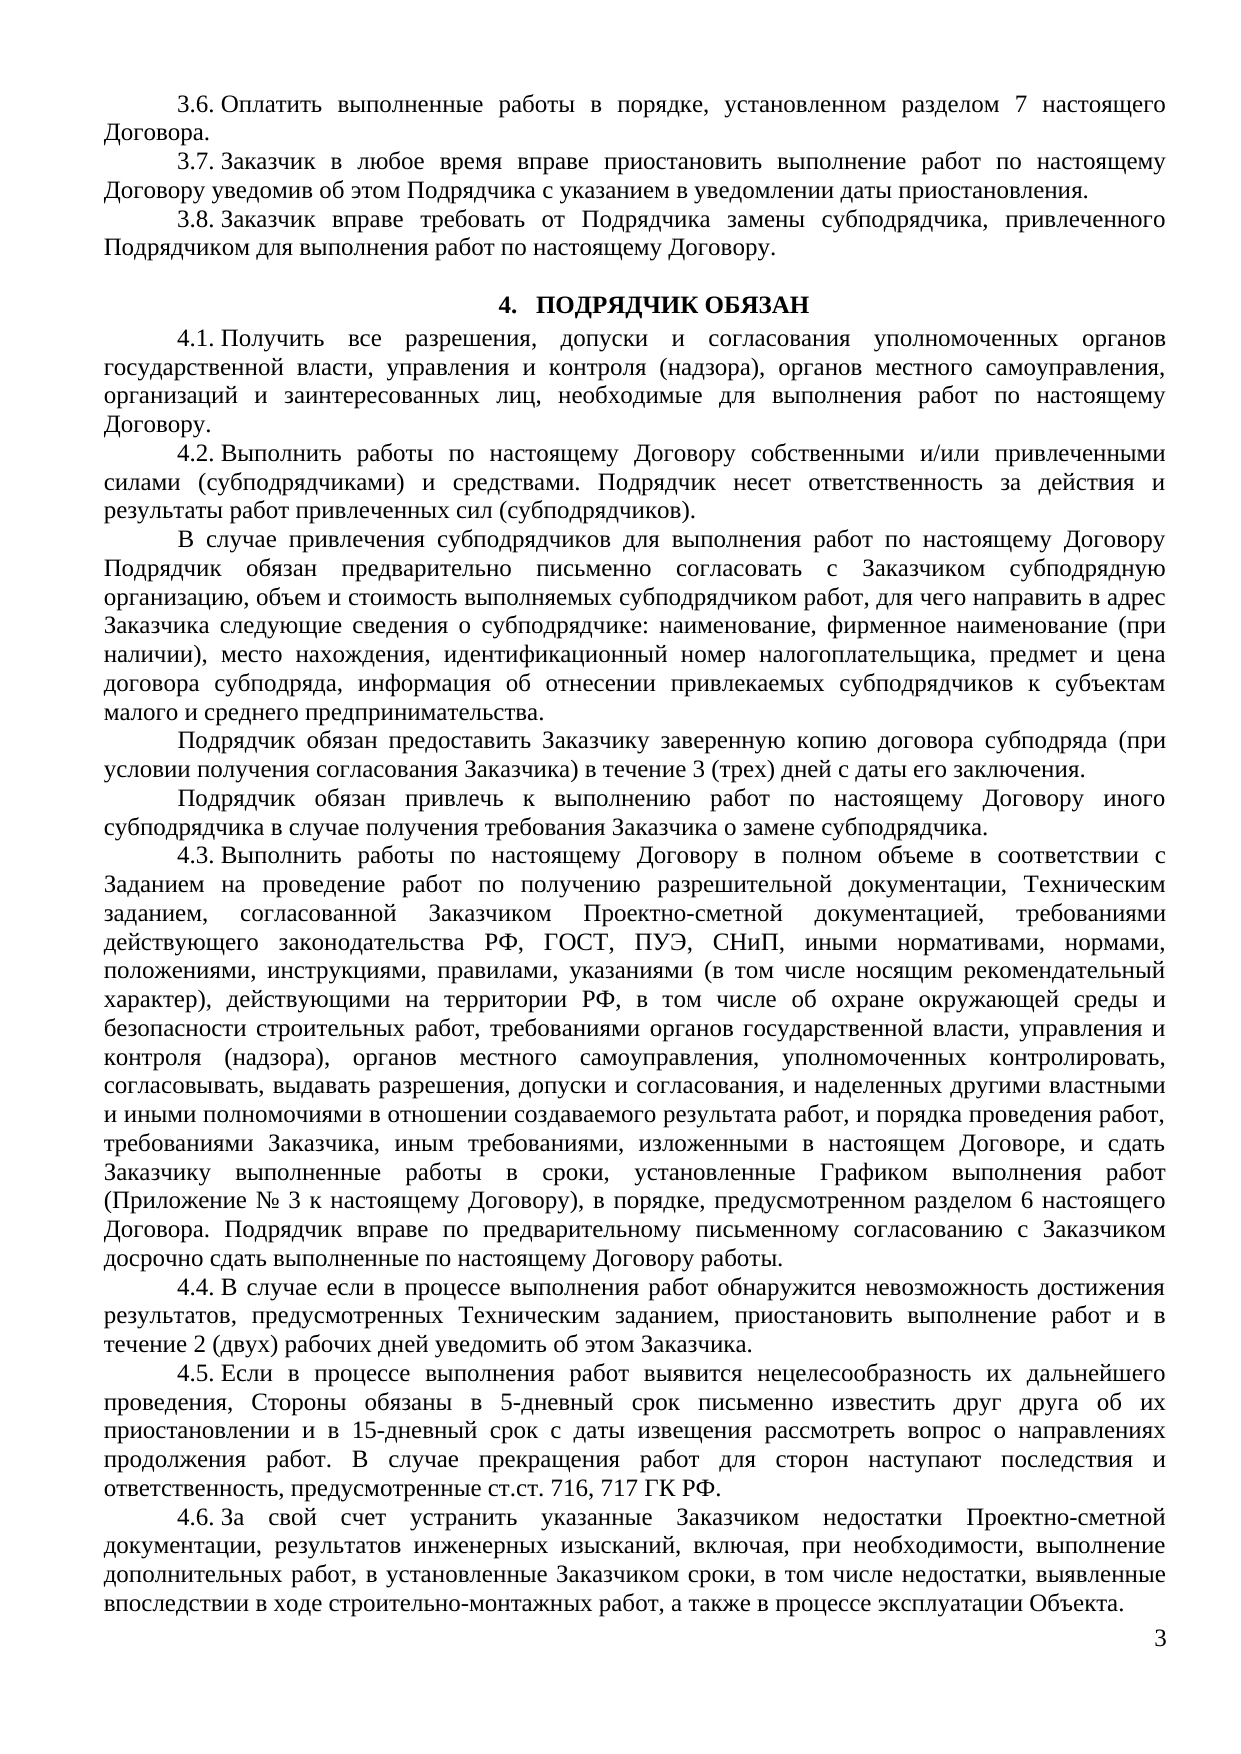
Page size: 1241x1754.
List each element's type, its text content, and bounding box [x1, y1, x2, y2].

list Оплатить выполненные работы в порядке, установленном разделом 7 настоящего Договора. [103, 89, 1167, 146]
list Получить все разрешения, допуски и согласования уполномоченных органов государственной власти, управления и контроля (надзора), органов местного самоуправления, организаций и заинтересованных лиц, необходимые для выполнения работ по настоящему Договору. [103, 323, 1167, 438]
list Заказчик вправе требовать от Подрядчика замены субподрядчика, привлеченного Подрядчиком для выполнения работ по настоящему Договору. [103, 204, 1167, 261]
list ПОДРЯДЧИК ОБЯЗАН [141, 290, 1167, 319]
text Подрядчик обязан предоставить Заказчику заверенную копию договора субподряда (при условии получения согласования Заказчика) в течение 3 (трех) дней с даты его заключения. [103, 725, 1167, 783]
list В случае если в процессе выполнения работ обнаружится невозможность достижения результатов, предусмотренных Техническим заданием, приостановить выполнение работ и в течение 2 (двух) рабочих дней уведомить об этом Заказчика. [103, 1272, 1167, 1358]
list Выполнить работы по настоящему Договору в полном объеме в соответствии с Заданием на проведение работ по получению разрешительной документации, Техническим заданием, согласованной Заказчиком Проектно-сметной документацией, требованиями действующего законодательства РФ, ГОСТ, ПУЭ, СНиП, иными нормативами, нормами, положениями, инструкциями, правилами, указаниями (в том числе носящим рекомендательный характер), действующими на территории РФ, в том числе об охране окружающей среды и безопасности строительных работ, требованиями органов государственной власти, управления и контроля (надзора), органов местного самоуправления, уполномоченных контролировать, согласовывать, выдавать разрешения, допуски и согласования, и наделенных другими властными и иными полномочиями в отношении создаваемого результата работ, и порядка проведения работ, требованиями Заказчика, иным требованиями, изложенными в настоящем Договоре, и сдать Заказчику выполненные работы в сроки, установленные Графиком выполнения работ (Приложение № 3 к настоящему Договору), в порядке, предусмотренном разделом 6 настоящего Договора. Подрядчик вправе по предварительному письменному согласованию с Заказчиком досрочно сдать выполненные по настоящему Договору работы. [103, 840, 1167, 1272]
list Выполнить работы по настоящему Договору собственными и/или привлеченными силами (субподрядчиками) и средствами. Подрядчик несет ответственность за действия и результаты работ привлеченных сил (субподрядчиков). [103, 438, 1167, 524]
list Заказчик в любое время вправе приостановить выполнение работ по настоящему Договору уведомив об этом Подрядчика с указанием в уведомлении даты приостановления. [103, 146, 1167, 204]
list За свой счет устранить указанные Заказчиком недостатки Проектно-сметной документации, результатов инженерных изысканий, включая, при необходимости, выполнение дополнительных работ, в установленные Заказчиком сроки, в том числе недостатки, выявленные впоследствии в ходе строительно-монтажных работ, а также в процессе эксплуатации Объекта. [103, 1502, 1167, 1617]
text Подрядчик обязан привлечь к выполнению работ по настоящему Договору иного субподрядчика в случае получения требования Заказчика о замене субподрядчика. [103, 783, 1167, 840]
list Если в процессе выполнения работ выявится нецелесообразность их дальнейшего проведения, Стороны обязаны в 5-дневный срок письменно известить друг друга об их приостановлении и в 15-дневный срок с даты извещения рассмотреть вопрос о направлениях продолжения работ. В случае прекращения работ для сторон наступают последствия и ответственность, предусмотренные ст.ст. 716, 717 ГК РФ. [103, 1358, 1167, 1502]
text В случае привлечения субподрядчиков для выполнения работ по настоящему Договору Подрядчик обязан предварительно письменно согласовать с Заказчиком субподрядную организацию, объем и стоимость выполняемых субподрядчиком работ, для чего направить в адрес Заказчика следующие сведения о субподрядчике: наименование, фирменное наименование (при наличии), место нахождения, идентификационный номер налогоплательщика, предмет и цена договора субподряда, информация об отнесении привлекаемых субподрядчиков к субъектам малого и среднего предпринимательства. [103, 524, 1167, 725]
